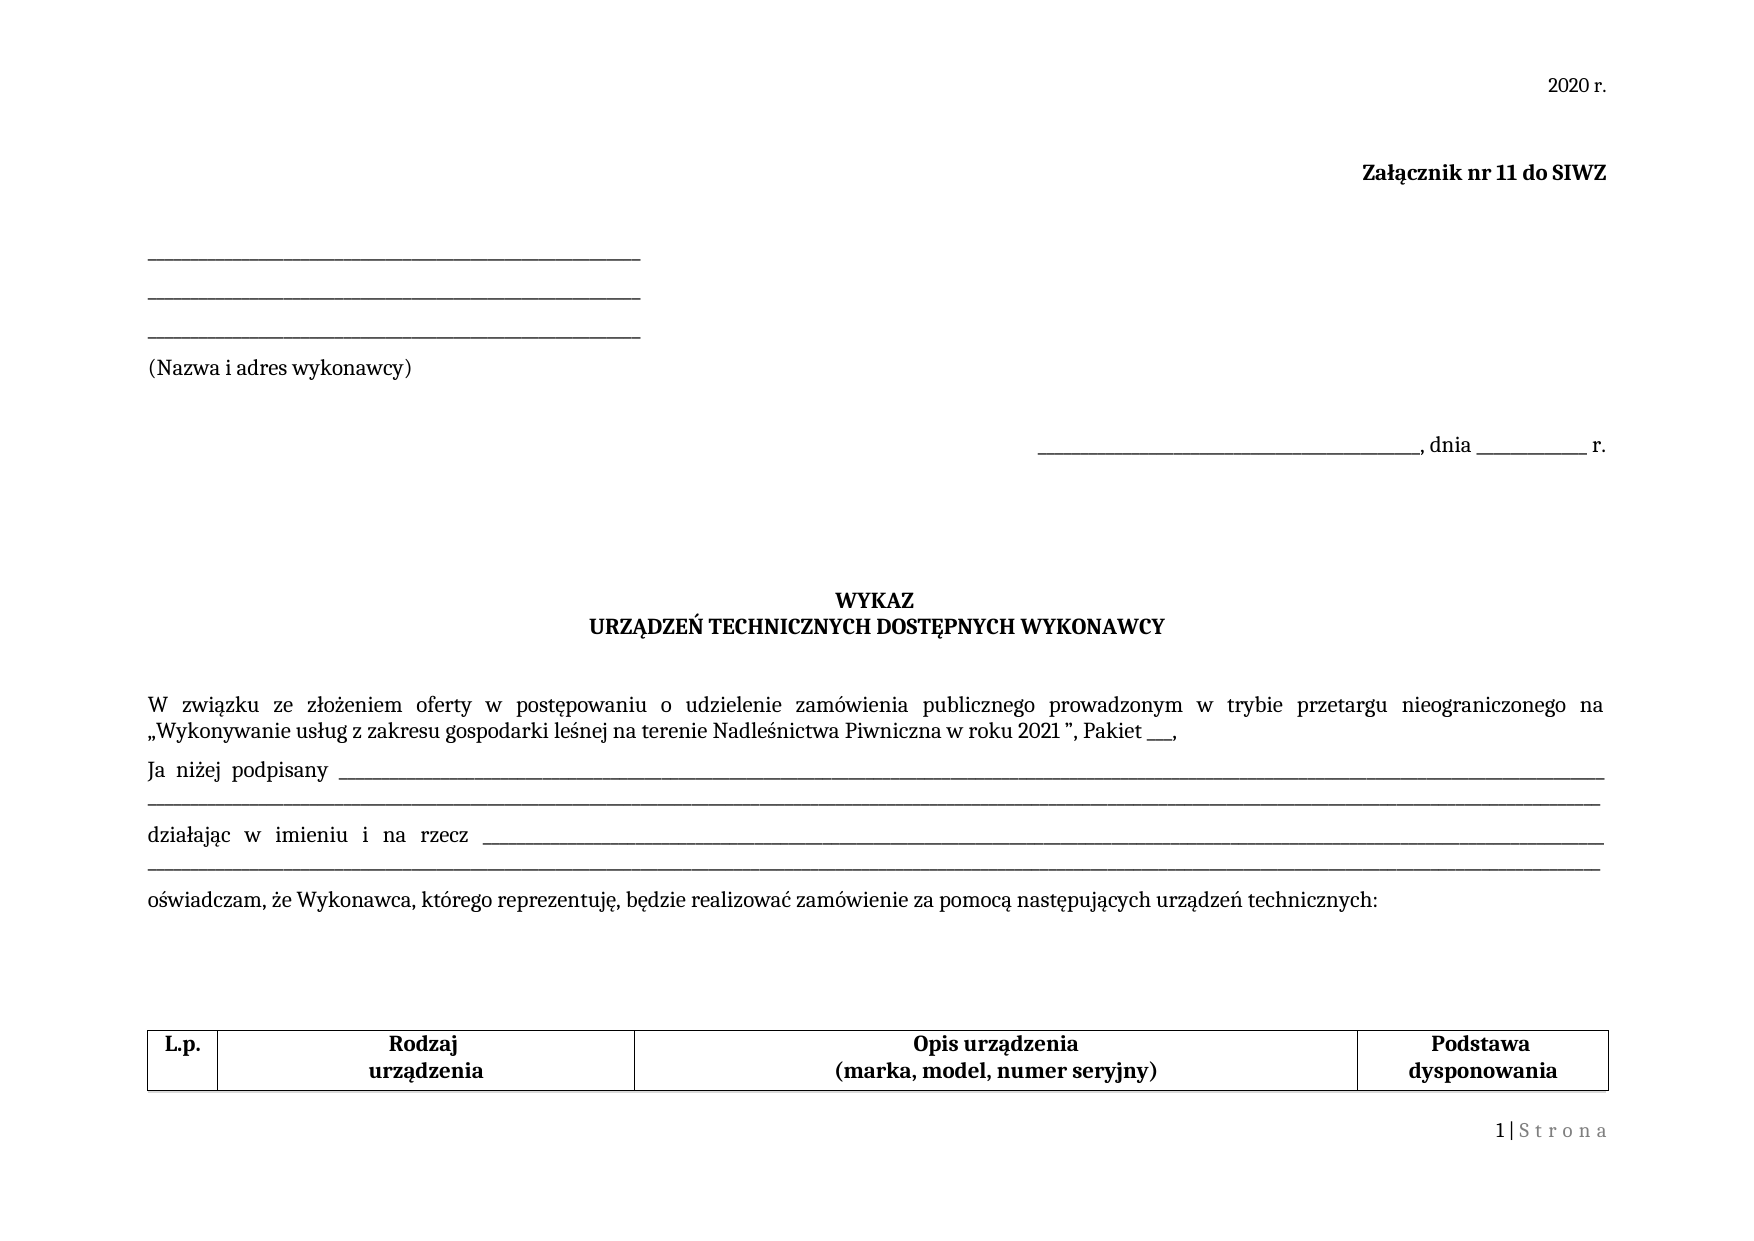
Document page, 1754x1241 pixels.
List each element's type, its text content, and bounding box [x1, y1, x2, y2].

text oświadczam, że Wykonawca, którego reprezentuję, będzie realizować zamówienie za pomocą następujących urządzeń technicznych: [148, 887, 1606, 913]
table_header L.p. [148, 1031, 217, 1090]
text Ja niżej podpisany _____________________________________________________________________________________________________________________________________________________ ___________________________________________________________________________________________________________________________________________________________________________ [148, 757, 1606, 809]
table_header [1358, 1031, 1608, 1090]
text __________________________________________________________ [148, 277, 1606, 303]
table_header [635, 1031, 1357, 1090]
text (Nazwa i adres wykonawcy) [148, 354, 1606, 381]
text __________________________________________________________ [148, 238, 1606, 264]
text Załącznik nr 11 do SIWZ [148, 160, 1606, 186]
text _____________________________________________, dnia _____________ r. [148, 432, 1606, 458]
text __________________________________________________________ [148, 316, 1606, 342]
text działając w imieniu i na rzecz ____________________________________________________________________________________________________________________________________ ___________________________________________________________________________________________________________________________________________________________________________ [148, 822, 1606, 875]
table_header Rodzaj urządzenia [218, 1031, 634, 1090]
text WYKAZ URZĄDZEŃ TECHNICZNYCH DOSTĘPNYCH WYKONAWCY [148, 587, 1606, 640]
text W związku ze złożeniem oferty w postępowaniu o udzielenie zamówienia publicznego prowadzonym w trybie przetargu nieograniczonego na „Wykonywanie usług z zakresu gospodarki leśnej na terenie Nadleśnictwa Piwniczna w roku 2021 ”, Pakiet ___, [148, 692, 1606, 744]
